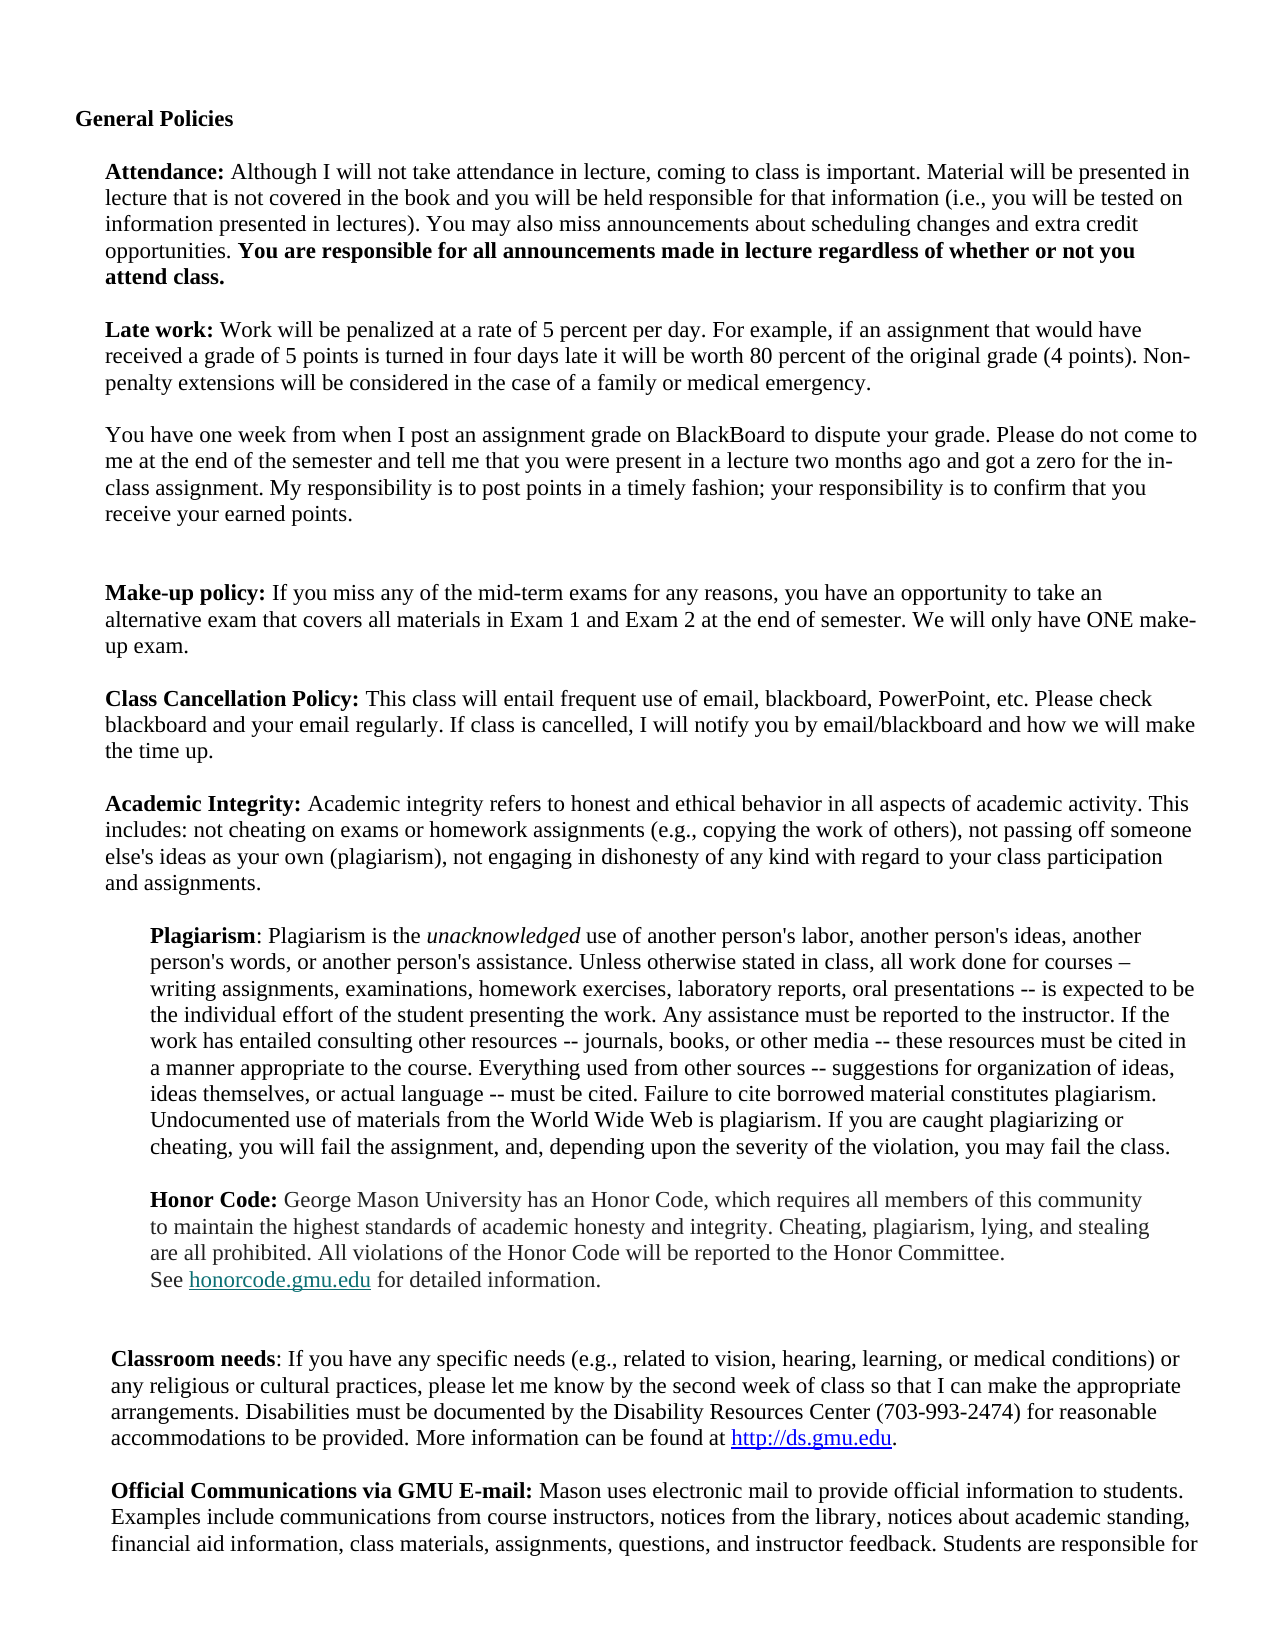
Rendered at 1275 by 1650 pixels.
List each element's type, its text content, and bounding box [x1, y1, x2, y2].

subtitle General Policies [75, 105, 1200, 131]
text Honor Code: George Mason University has an Honor Code, which requires all members of this community to maintain the highest standards of academic honesty and integrity. Cheating, plagiarism, lying, and stealing are all prohibited. All violations of the Honor Code will be reported to the Honor Committee. See honorcode.gmu.edu for detailed information. [150, 1186, 1155, 1293]
subtitle Academic Integrity: Academic integrity refers to honest and ethical behavior in all aspects of academic activity. This includes: not cheating on exams or homework assignments (e.g., copying the work of others), not passing off someone else's ideas as your own (plagiarism), not engaging in dishonesty of any kind with regard to your class participation and assignments. [105, 790, 1200, 896]
subtitle Attendance: Although I will not take attendance in lecture, coming to class is important. Material will be presented in lecture that is not covered in the book and you will be held responsible for that information (i.e., you will be tested on information presented in lectures). You may also miss announcements about scheduling changes and extra credit opportunities. You are responsible for all announcements made in lecture regardless of whether or not you attend class. [105, 158, 1200, 289]
subtitle Late work: Work will be penalized at a rate of 5 percent per day. For example, if an assignment that would have received a grade of 5 points is turned in four days late it will be worth 80 percent of the original grade (4 points). Non-penalty extensions will be considered in the case of a family or medical emergency. [105, 316, 1200, 395]
text Classroom needs: If you have any specific needs (e.g., related to vision, hearing, learning, or medical conditions) or any religious or cultural practices, please let me know by the second week of class so that I can make the appropriate arrangements. Disabilities must be documented by the Disability Resources Center (703-993-2474) for reasonable accommodations to be provided. More information can be found at http://ds.gmu.edu. [111, 1345, 1200, 1451]
subtitle You have one week from when I post an assignment grade on BlackBoard to dispute your grade. Please do not come to me at the end of the semester and tell me that you were present in a lecture two months ago and got a zero for the in-class assignment. My responsibility is to post points in a timely fashion; your responsibility is to confirm that you receive your earned points. [105, 421, 1200, 527]
subtitle Class Cancellation Policy: This class will entail frequent use of email, blackboard, PowerPoint, etc. Please check blackboard and your email regularly. If class is cancelled, I will notify you by email/blackboard and how we will make the time up. [105, 685, 1200, 764]
text Plagiarism: Plagiarism is the unacknowledged use of another person's labor, another person's ideas, another person's words, or another person's assistance. Unless otherwise stated in class, all work done for courses – writing assignments, examinations, homework exercises, laboratory reports, oral presentations -- is expected to be the individual effort of the student presenting the work. Any assistance must be reported to the instructor. If the work has entailed consulting other resources -- journals, books, or other media -- these resources must be cited in a manner appropriate to the course. Everything used from other sources -- suggestions for organization of ideas, ideas themselves, or actual language -- must be cited. Failure to cite borrowed material constitutes plagiarism. Undocumented use of materials from the World Wide Web is plagiarism. If you are caught plagiarizing or cheating, you will fail the assignment, and, depending upon the severity of the violation, you may fail the class. [150, 922, 1200, 1159]
subtitle Make-up policy: If you miss any of the mid-term exams for any reasons, you have an opportunity to take an alternative exam that covers all materials in Exam 1 and Exam 2 at the end of semester. We will only have ONE make-up exam. [105, 579, 1200, 658]
